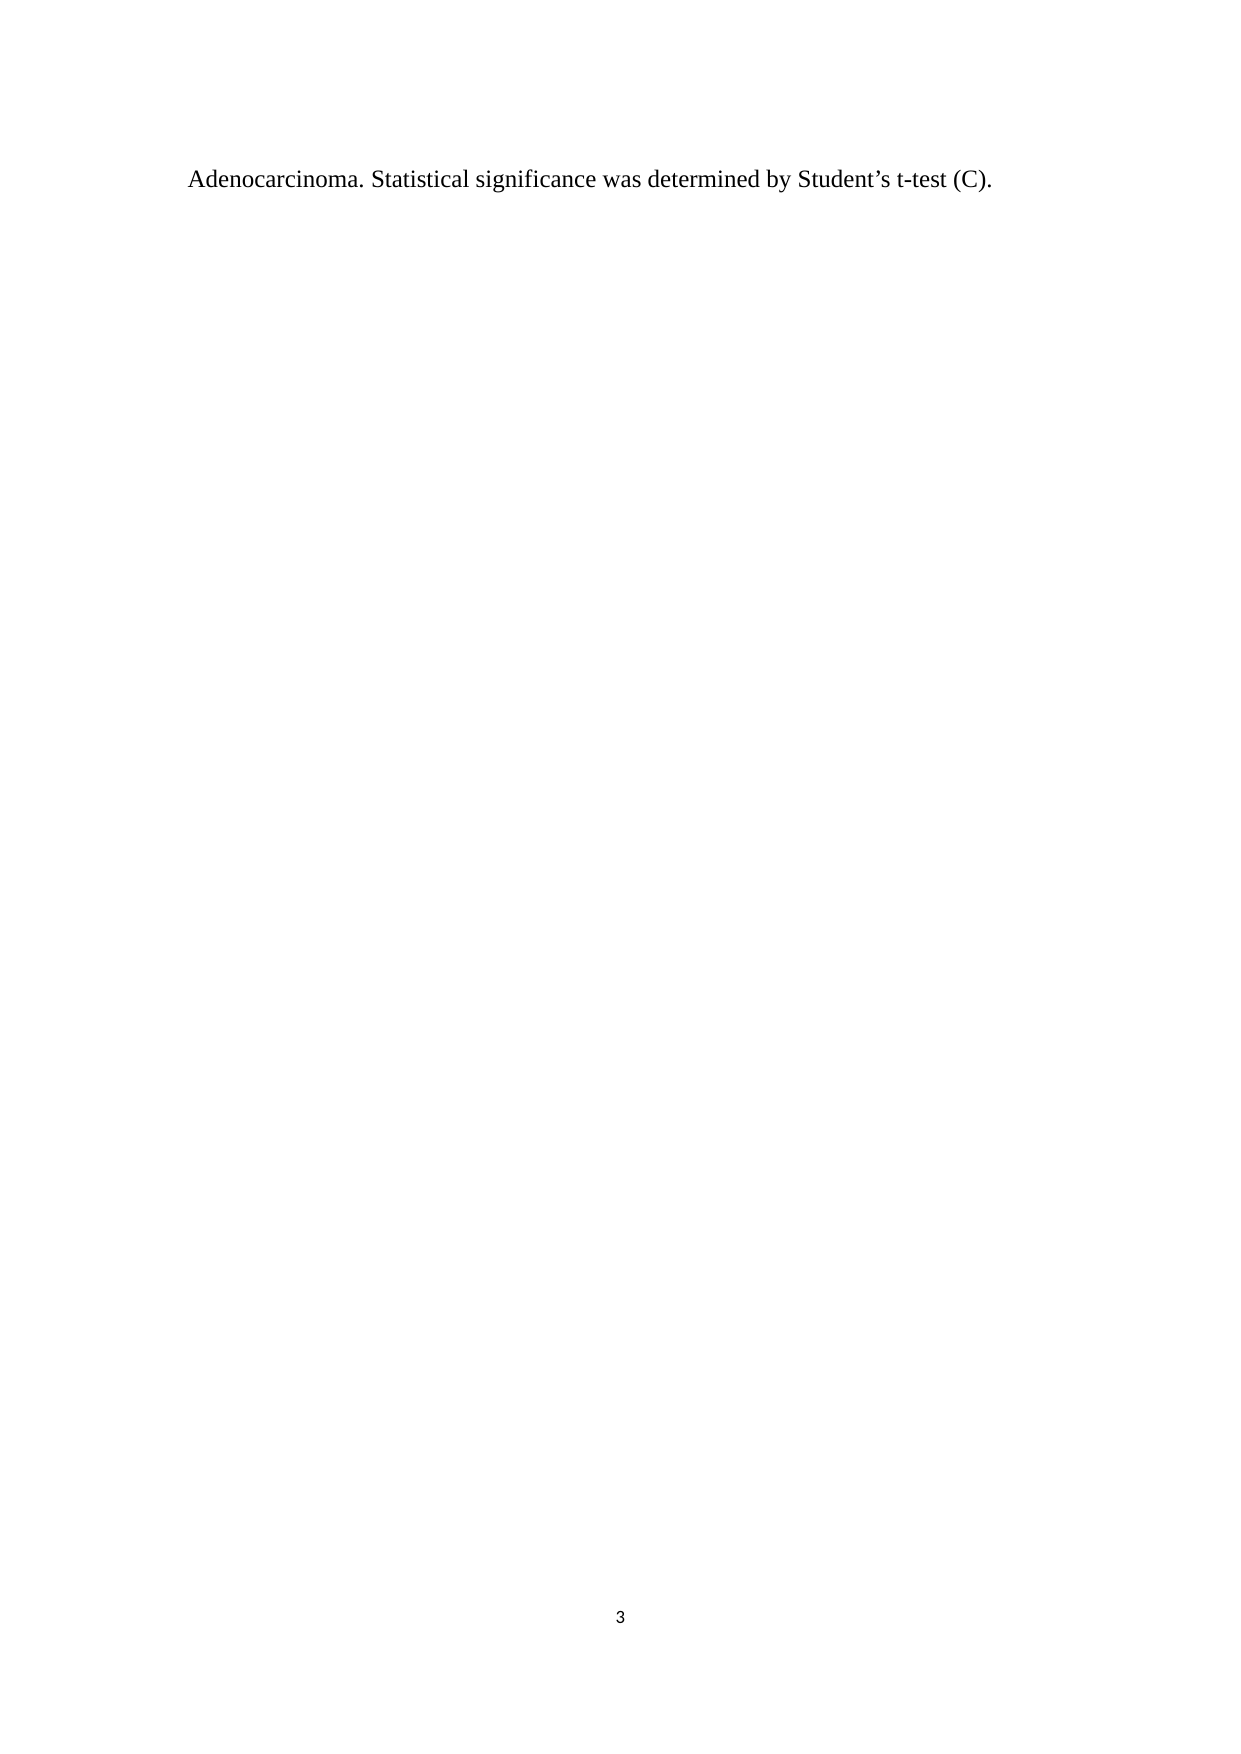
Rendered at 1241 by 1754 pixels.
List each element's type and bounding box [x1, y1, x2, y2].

text [187, 162, 1053, 194]
